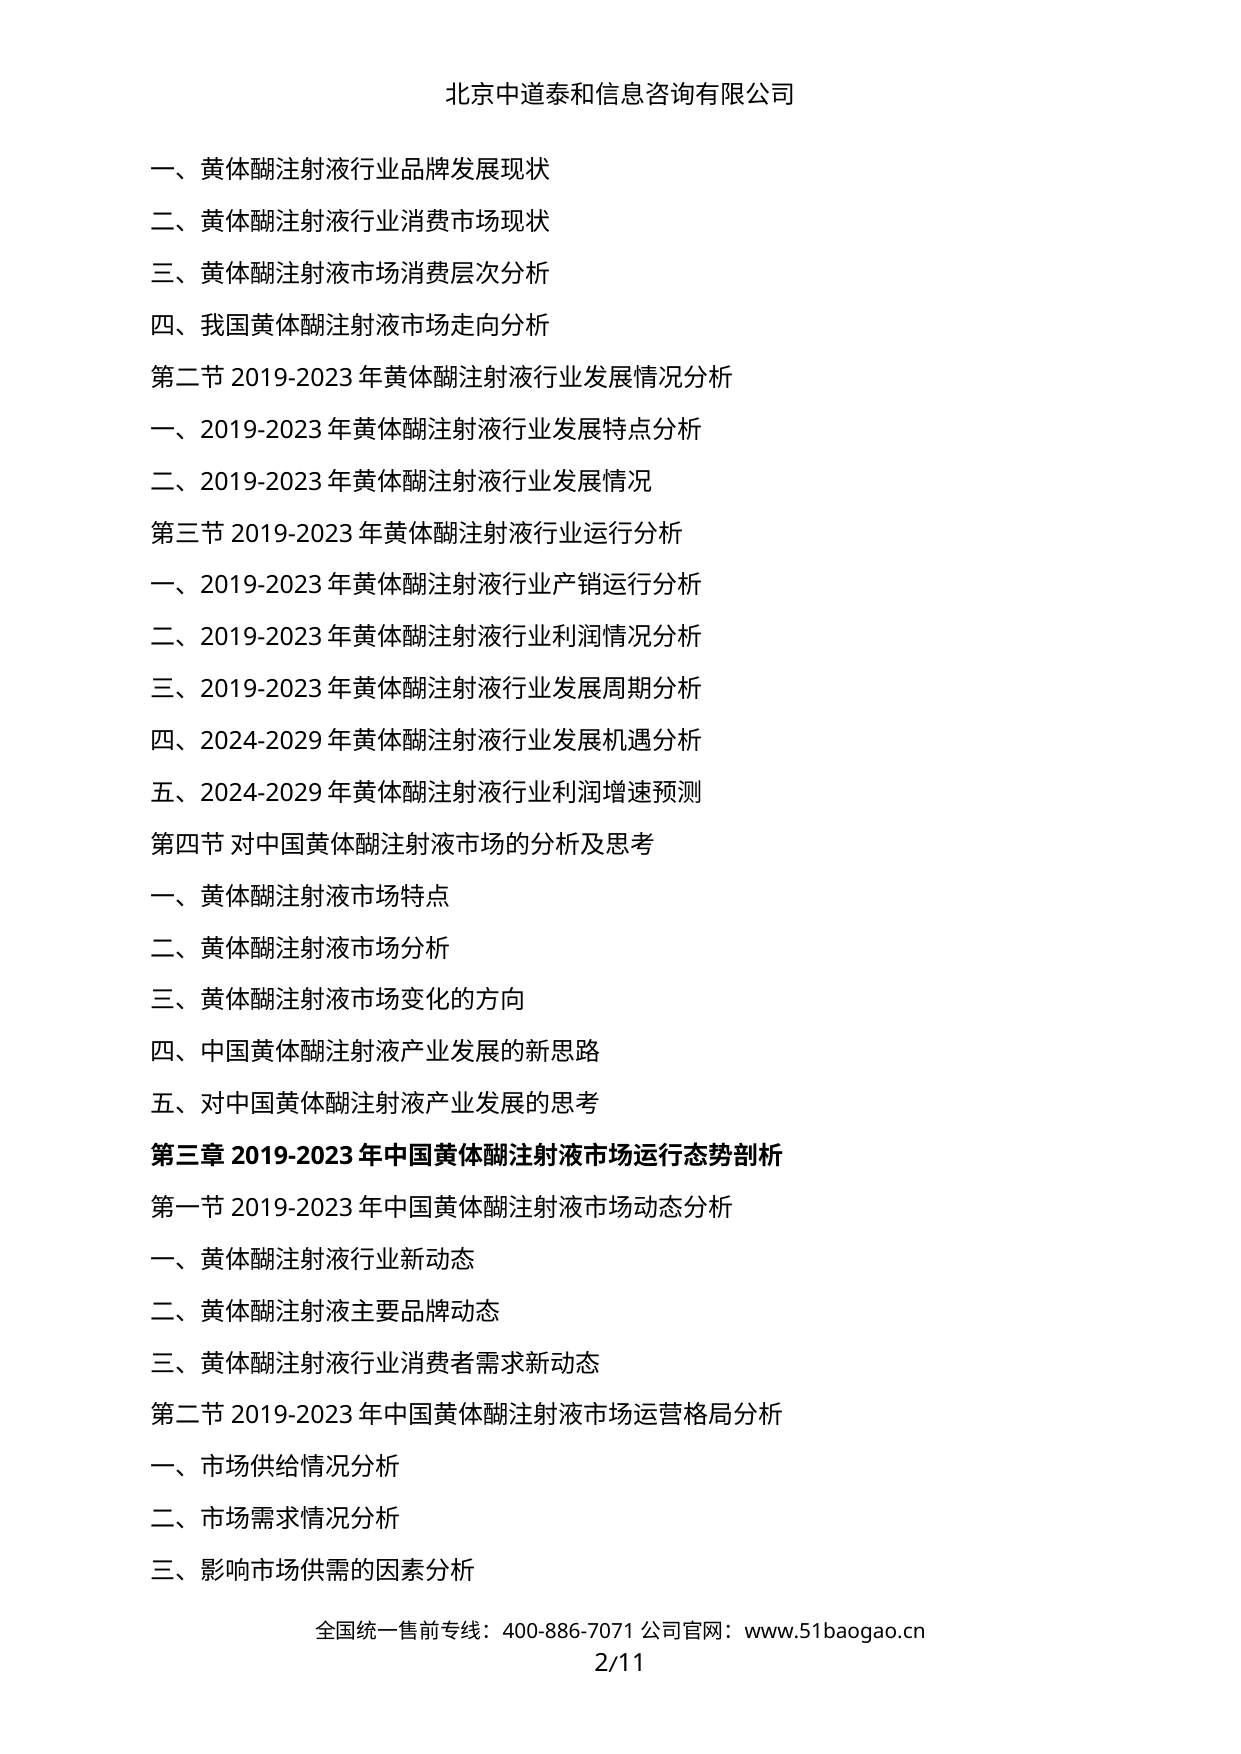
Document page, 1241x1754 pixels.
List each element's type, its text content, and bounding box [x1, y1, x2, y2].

text 三、黄体醐注射液市场消费层次分析 [150, 254, 1090, 290]
text 二、2019-2023年黄体醐注射液行业发展情况 [150, 461, 1090, 497]
text 第三节 2019-2023年黄体醐注射液行业运行分析 [150, 513, 1090, 549]
text 三、影响市场供需的因素分析 [150, 1551, 1090, 1587]
text 三、2019-2023年黄体醐注射液行业发展周期分析 [150, 669, 1090, 705]
text 一、黄体醐注射液行业新动态 [150, 1239, 1090, 1276]
text 三、黄体醐注射液市场变化的方向 [150, 980, 1090, 1016]
text 四、2024-2029年黄体醐注射液行业发展机遇分析 [150, 721, 1090, 757]
text 五、对中国黄体醐注射液产业发展的思考 [150, 1084, 1090, 1120]
text 四、我国黄体醐注射液市场走向分析 [150, 306, 1090, 342]
text 四、中国黄体醐注射液产业发展的新思路 [150, 1032, 1090, 1068]
text 一、黄体醐注射液行业品牌发展现状 [150, 150, 1090, 186]
text 第三章 2019-2023年中国黄体醐注射液市场运行态势剖析 [150, 1136, 1090, 1172]
text 一、黄体醐注射液市场特点 [150, 876, 1090, 912]
text 二、2019-2023年黄体醐注射液行业利润情况分析 [150, 617, 1090, 653]
text 五、2024-2029年黄体醐注射液行业利润增速预测 [150, 772, 1090, 809]
text 第一节 2019-2023年中国黄体醐注射液市场动态分析 [150, 1187, 1090, 1224]
text 二、黄体醐注射液行业消费市场现状 [150, 202, 1090, 238]
text 一、市场供给情况分析 [150, 1447, 1090, 1483]
text 一、2019-2023年黄体醐注射液行业产销运行分析 [150, 565, 1090, 601]
text 二、黄体醐注射液市场分析 [150, 928, 1090, 964]
text 一、2019-2023年黄体醐注射液行业发展特点分析 [150, 409, 1090, 446]
text 第四节 对中国黄体醐注射液市场的分析及思考 [150, 824, 1090, 861]
text 二、黄体醐注射液主要品牌动态 [150, 1291, 1090, 1327]
text 第二节 2019-2023年中国黄体醐注射液市场运营格局分析 [150, 1395, 1090, 1431]
text 三、黄体醐注射液行业消费者需求新动态 [150, 1343, 1090, 1379]
text 第二节 2019-2023年黄体醐注射液行业发展情况分析 [150, 357, 1090, 394]
text 二、市场需求情况分析 [150, 1499, 1090, 1535]
